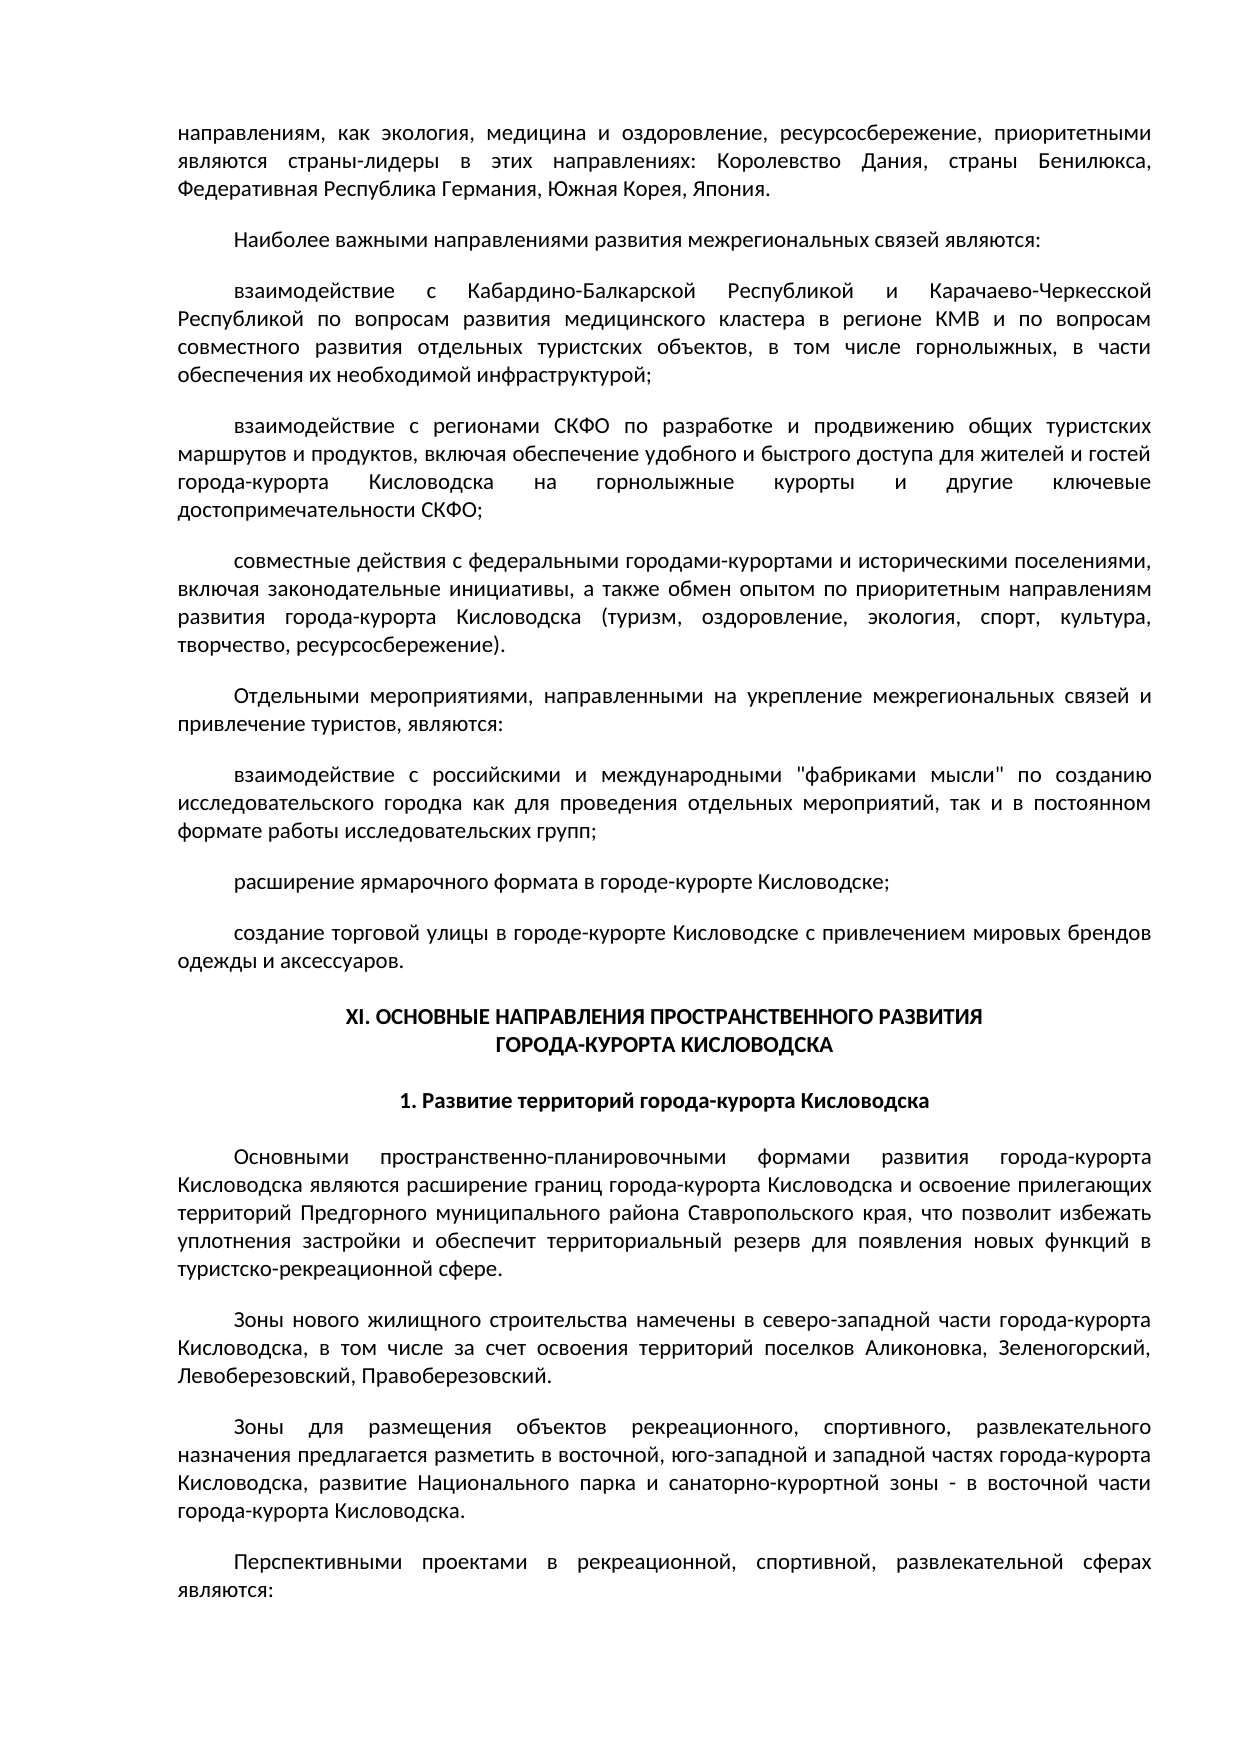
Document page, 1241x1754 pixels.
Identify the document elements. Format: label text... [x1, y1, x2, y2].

text совместные действия с федеральными городами-курортами и историческими поселениями, включая законодательные инициативы, а также обмен опытом по приоритетным направлениям развития города-курорта Кисловодска (туризм, оздоровление, экология, спорт, культура, творчество, ресурсосбережение). [177, 546, 1152, 658]
text Перспективными проектами в рекреационной, спортивной, развлекательной сферах являются: [177, 1547, 1152, 1603]
text Зоны для размещения объектов рекреационного, спортивного, развлекательного назначения предлагается разметить в восточной, юго-западной и западной частях города-курорта Кисловодска, развитие Национального парка и санаторно-курортной зоны - в восточной части города-курорта Кисловодска. [177, 1412, 1152, 1524]
text Наиболее важными направлениями развития межрегиональных связей являются: [177, 225, 1152, 253]
text Зоны нового жилищного строительства намечены в северо-западной части города-курорта Кисловодска, в том числе за счет освоения территорий поселков Аликоновка, Зеленогорский, Левоберезовский, Правоберезовский. [177, 1305, 1152, 1389]
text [177, 118, 1152, 202]
title ГОРОДА-КУРОРТА КИСЛОВОДСКА [177, 1030, 1152, 1058]
text взаимодействие с регионами СКФО по разработке и продвижению общих туристских маршрутов и продуктов, включая обеспечение удобного и быстрого доступа для жителей и гостей города-курорта Кисловодска на горнолыжные курорты и другие ключевые достопримечательности СКФО; [177, 411, 1152, 523]
text взаимодействие с российскими и международными "фабриками мысли" по созданию исследовательского городка как для проведения отдельных мероприятий, так и в постоянном формате работы исследовательских групп; [177, 760, 1152, 844]
title XI. ОСНОВНЫЕ НАПРАВЛЕНИЯ ПРОСТРАНСТВЕННОГО РАЗВИТИЯ [177, 1002, 1152, 1030]
text Основными пространственно-планировочными формами развития города-курорта Кисловодска являются расширение границ города-курорта Кисловодска и освоение прилегающих территорий Предгорного муниципального района Ставропольского края, что позволит избежать уплотнения застройки и обеспечит территориальный резерв для появления новых функций в туристско-рекреационной сфере. [177, 1142, 1152, 1282]
text создание торговой улицы в городе-курорте Кисловодске с привлечением мировых брендов одежды и аксессуаров. [177, 918, 1152, 974]
title 1. Развитие территорий города-курорта Кисловодска [177, 1086, 1152, 1114]
text расширение ярмарочного формата в городе-курорте Кисловодске; [177, 867, 1152, 895]
text взаимодействие с Кабардино-Балкарской Республикой и Карачаево-Черкесской Республикой по вопросам развития медицинского кластера в регионе КМВ и по вопросам совместного развития отдельных туристских объектов, в том числе горнолыжных, в части обеспечения их необходимой инфраструктурой; [177, 276, 1152, 388]
text Отдельными мероприятиями, направленными на укрепление межрегиональных связей и привлечение туристов, являются: [177, 681, 1152, 737]
